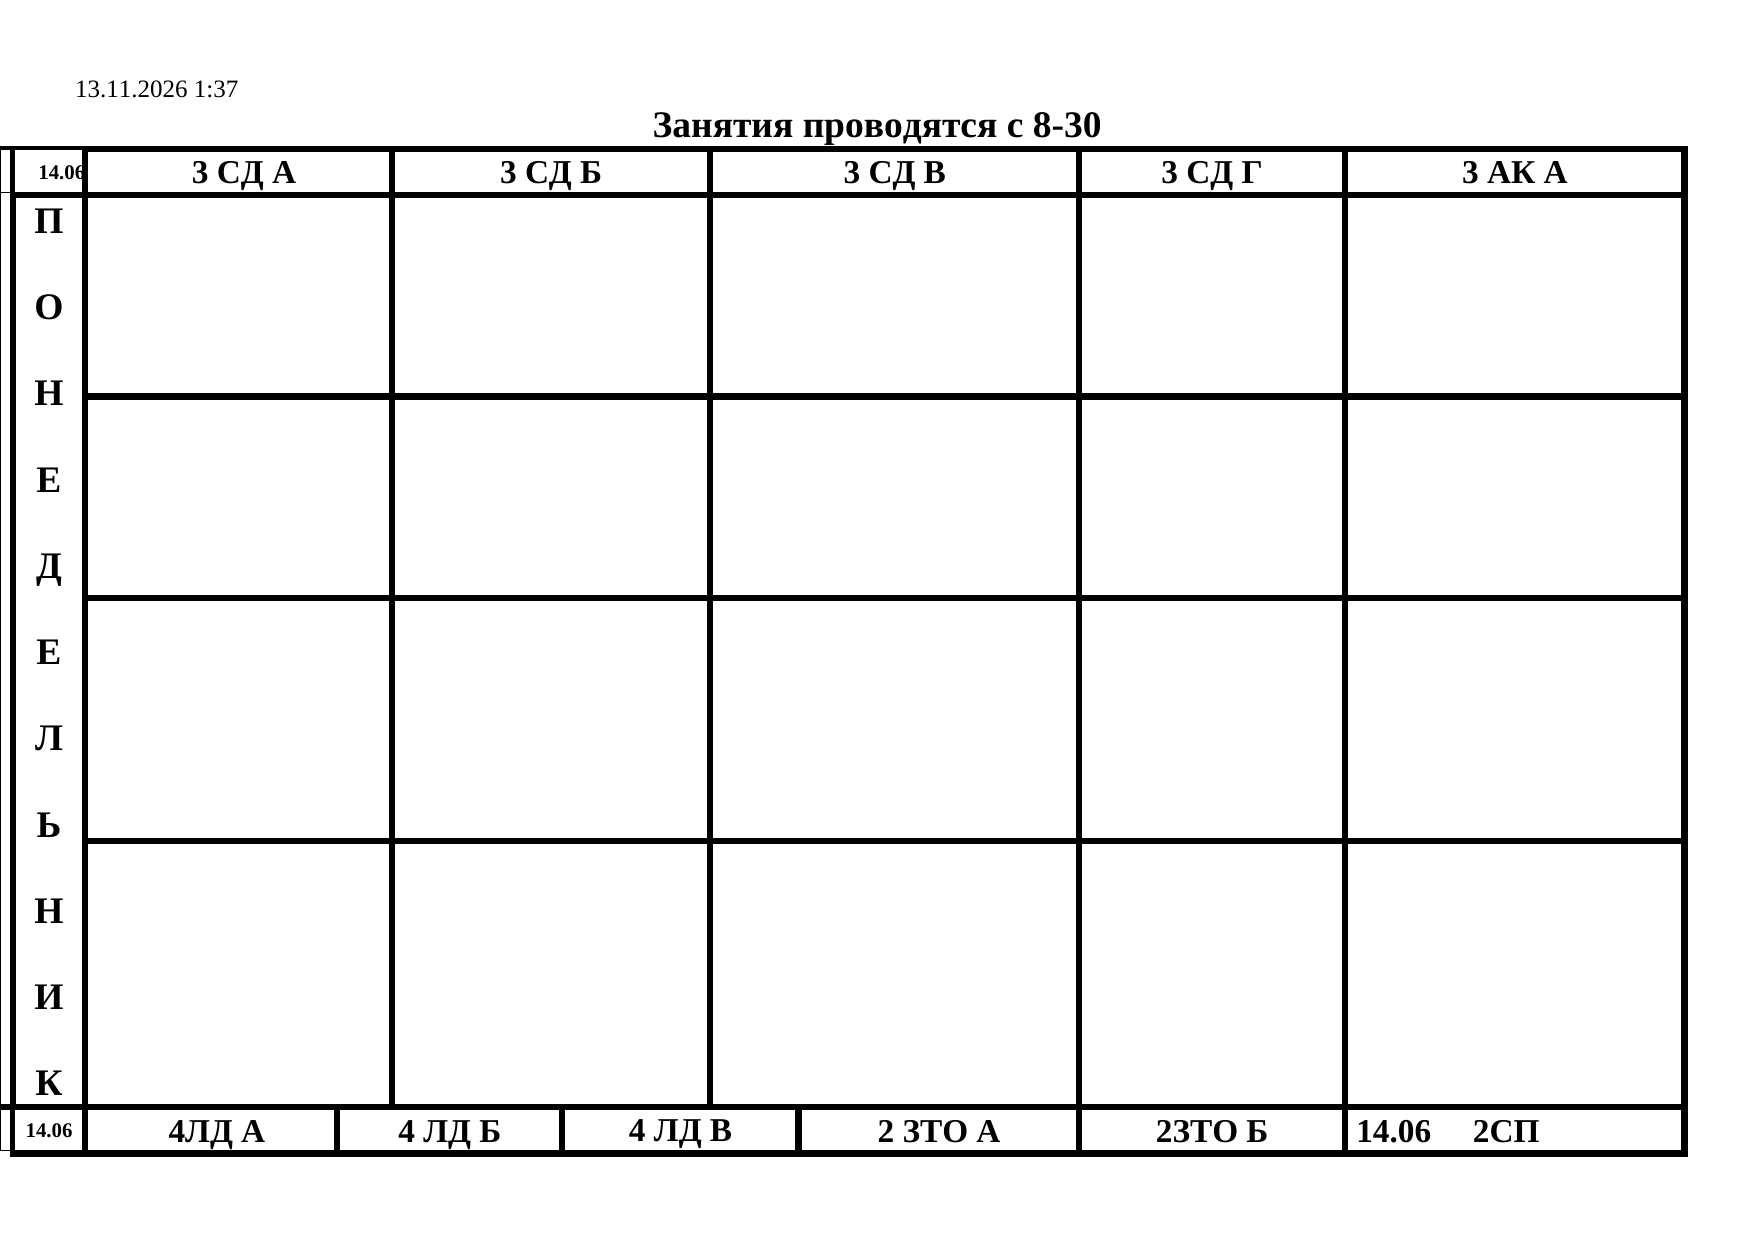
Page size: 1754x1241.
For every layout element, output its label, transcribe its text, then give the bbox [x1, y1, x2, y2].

table_cell [1, 1110, 10, 1150]
table_cell [713, 844, 1076, 1104]
table_cell 4 ЛД В [565, 1110, 795, 1150]
table_cell [713, 198, 1076, 393]
table_cell 2 ЗТО А [802, 1110, 1076, 1150]
table_cell 14.06 2СП [1348, 1110, 1681, 1150]
table_cell [1348, 400, 1681, 595]
table_header 14.06 [15, 150, 82, 192]
table_header 3 СД Г [1082, 152, 1342, 192]
table_cell [395, 198, 707, 393]
table_cell [1082, 844, 1342, 1104]
text Занятия проводятся с 8-30 [75, 102, 1679, 146]
table_cell [713, 400, 1076, 595]
table_cell [88, 601, 389, 837]
table_cell [88, 844, 389, 1104]
table_header [1, 150, 10, 192]
table_header 3 СД В [713, 152, 1076, 192]
table_header 3 СД Б [395, 152, 707, 192]
table_cell 14.06 [15, 1110, 82, 1150]
table_cell 4 ЛД Б [340, 1110, 559, 1150]
table_cell П О Н Е Д Е Л Ь Н И К [16, 198, 82, 1104]
table_cell 4ЛД А [88, 1110, 334, 1150]
table_header 3 АК А [1348, 152, 1681, 192]
table_cell [395, 400, 707, 595]
table_header 3 СД А [88, 152, 389, 192]
table_cell [1348, 844, 1681, 1104]
table_cell [1348, 198, 1681, 393]
table_cell [713, 601, 1076, 837]
table_cell [1, 193, 10, 1104]
table_cell [1082, 601, 1342, 837]
table_cell [1082, 198, 1342, 393]
table_cell [88, 198, 389, 393]
table_cell [1348, 601, 1681, 837]
table_cell [395, 844, 707, 1104]
table_cell [88, 400, 389, 595]
table_cell [1082, 400, 1342, 595]
table_cell 2ЗТО Б [1082, 1110, 1342, 1150]
table_cell [395, 601, 707, 837]
